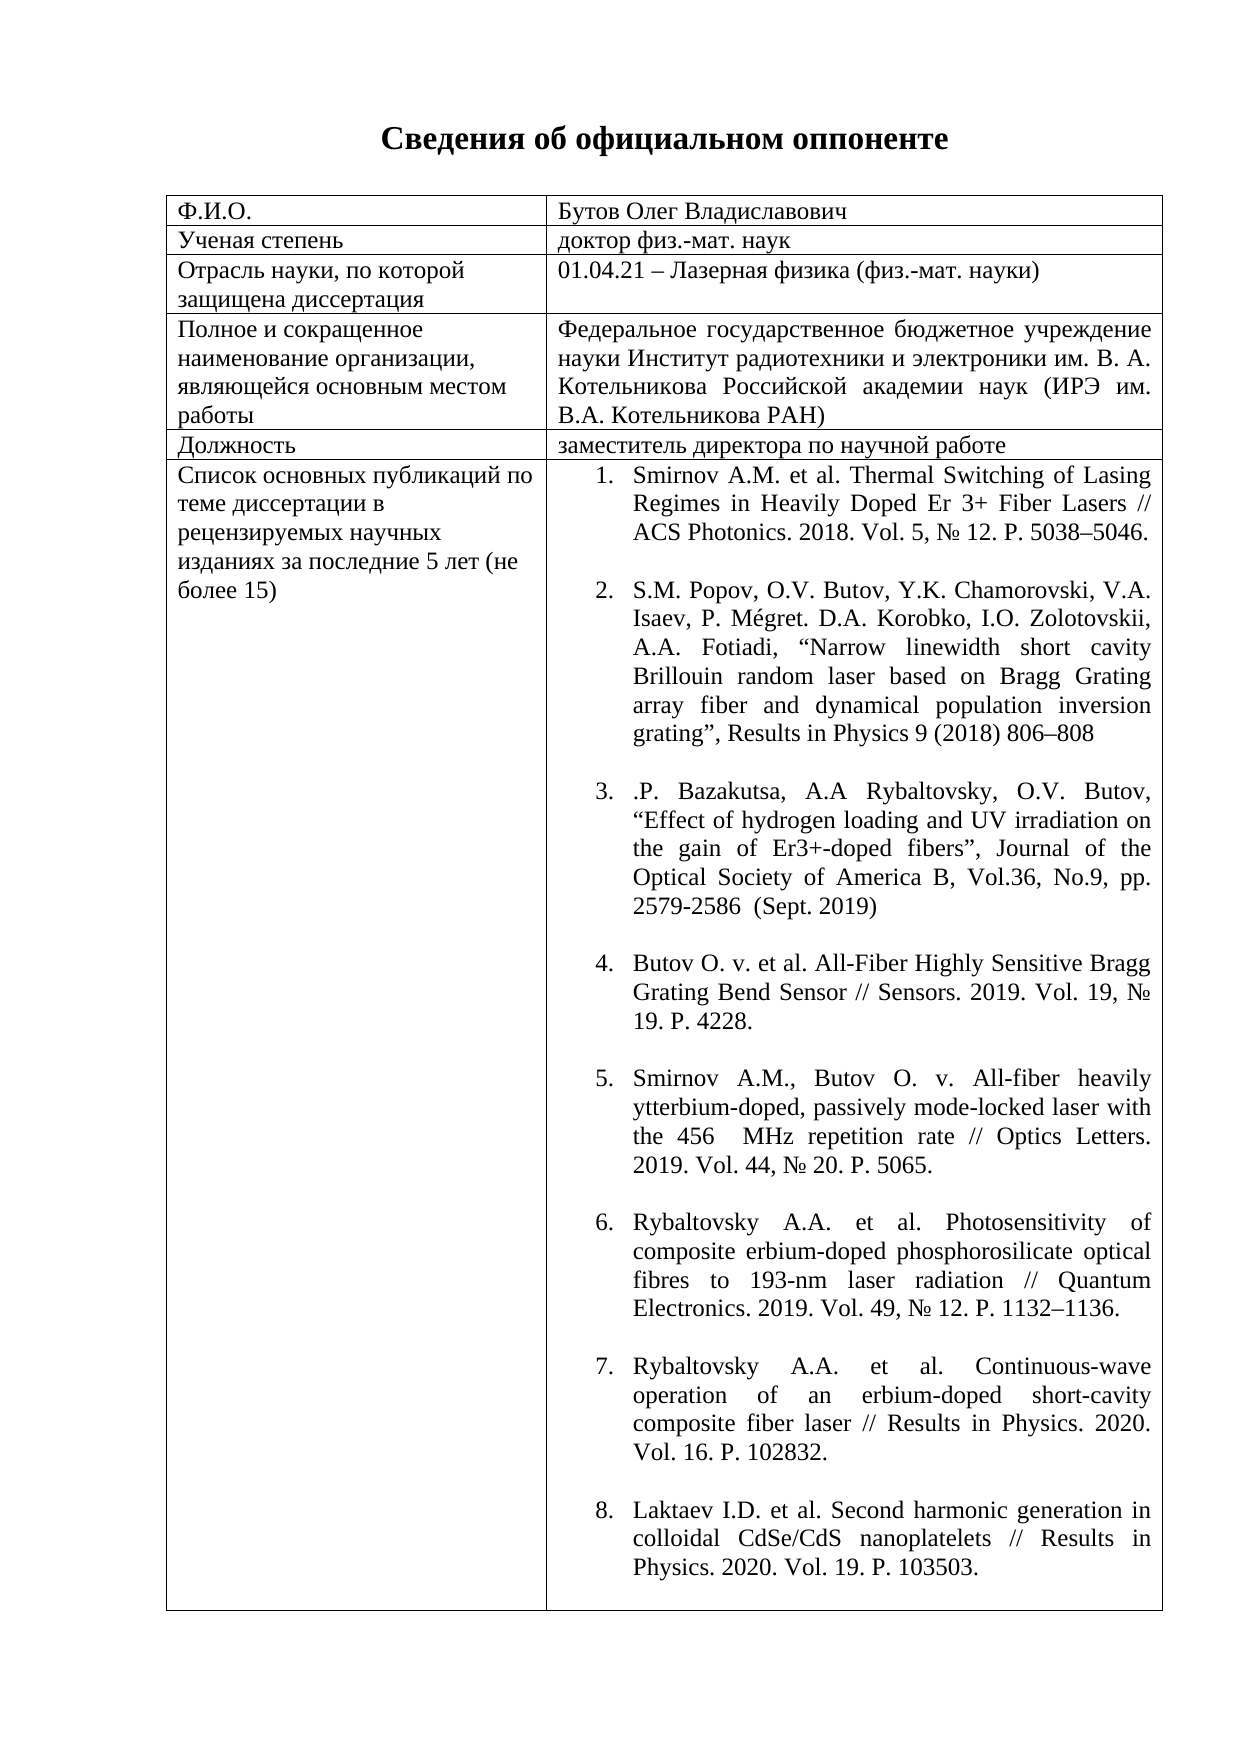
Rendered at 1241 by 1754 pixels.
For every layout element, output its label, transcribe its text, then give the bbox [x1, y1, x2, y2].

table_cell Отрасль науки, по которой защищена диссертация [167, 255, 546, 313]
table_cell Федеральное государственное бюджетное учреждение науки Институт радиотехники и электроники им. В. А. Котельникова Российской академии наук (ИРЭ им. В.А. Котельникова РАН) [547, 314, 1162, 429]
table_header Бутов Олег Владиславович [547, 196, 1162, 224]
table_cell заместитель директора по научной работе [547, 430, 1162, 459]
table_cell 01.04.21 – Лазерная физика (физ.-мат. науки) [547, 255, 1162, 313]
table_cell доктор физ.-мат. наук [547, 226, 1162, 254]
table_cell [547, 460, 1162, 1610]
table_cell Полное и сокращенное наименование организации, являющейся основным местом работы [167, 314, 546, 429]
table_header Ф.И.О. [167, 196, 546, 224]
table_cell Должность [167, 430, 546, 459]
table_cell Ученая степень [167, 226, 546, 254]
text Сведения об официальном оппоненте [177, 118, 1152, 156]
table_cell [167, 460, 546, 1610]
